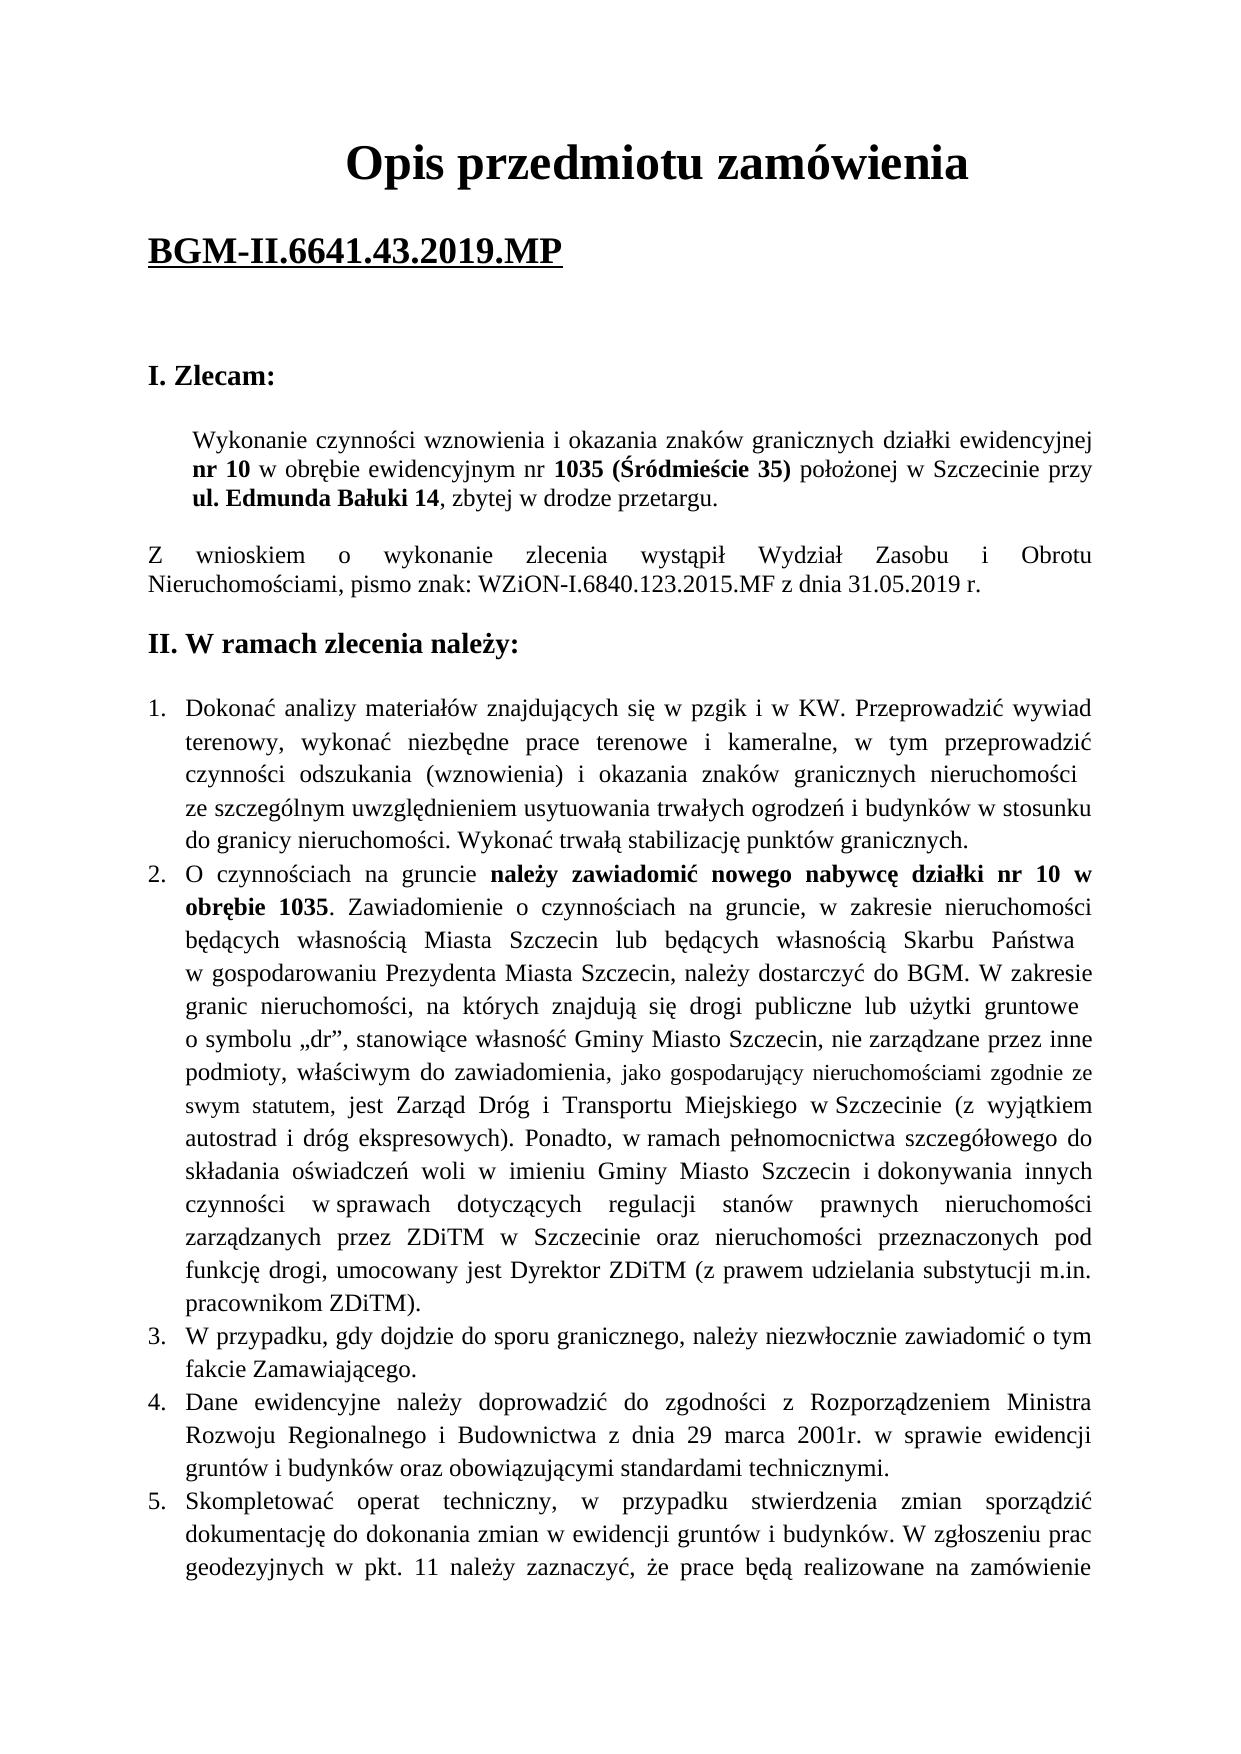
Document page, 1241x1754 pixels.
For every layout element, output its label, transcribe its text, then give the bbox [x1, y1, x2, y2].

text Opis przedmiotu zamówienia [223, 133, 1093, 190]
list O czynnościach na gruncie należy zawiadomić nowego nabywcę działki nr 10 w obrębie 1035. Zawiadomienie o czynnościach na gruncie, w zakresie nieruchomości będących własnością Miasta Szczecin lub będących własnością Skarbu Państwa w gospodarowaniu Prezydenta Miasta Szczecin, należy dostarczyć do BGM. W zakresie granic nieruchomości, na których znajdują się drogi publiczne lub użytki gruntowe o symbolu „dr”, stanowiące własność Gminy Miasto Szczecin, nie zarządzane przez inne podmioty, właściwym do zawiadomienia, jako gospodarujący nieruchomościami zgodnie ze swym statutem, jest Zarząd Dróg i Transportu Miejskiego w Szczecinie (z wyjątkiem autostrad i dróg ekspresowych). Ponadto, w ramach pełnomocnictwa szczegółowego do składania oświadczeń woli w imieniu Gminy Miasto Szczecin i dokonywania innych czynności w sprawach dotyczących regulacji stanów prawnych nieruchomości zarządzanych przez ZDiTM w Szczecinie oraz nieruchomości przeznaczonych pod funkcję drogi, umocowany jest Dyrektor ZDiTM (z prawem udzielania substytucji m.in. pracownikom ZDiTM). [148, 859, 1093, 1317]
list Dane ewidencyjne należy doprowadzić do zgodności z Rozporządzeniem Ministra Rozwoju Regionalnego i Budownictwa z dnia 29 marca 2001r. w sprawie ewidencji gruntów i budynków oraz obowiązującymi standardami technicznymi. [148, 1387, 1093, 1482]
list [148, 1486, 1093, 1581]
text I. Zlecam: [148, 358, 1093, 392]
text Z wnioskiem o wykonanie zlecenia wystąpił Wydział Zasobu i Obrotu Nieruchomościami, pismo znak: WZiON-I.6840.123.2015.MF z dnia 31.05.2019 r. [148, 540, 1093, 598]
text BGM-II.6641.43.2019.MP [148, 229, 1093, 272]
text Wykonanie czynności wznowienia i okazania znaków granicznych działki ewidencyjnej nr 10 w obrębie ewidencyjnym nr 1035 (Śródmieście 35) położonej w Szczecinie przy ul. Edmunda Bałuki 14, zbytej w drodze przetargu. [192, 425, 1093, 511]
text II. W ramach zlecenia należy: [148, 626, 1093, 660]
list W przypadku, gdy dojdzie do sporu granicznego, należy niezwłocznie zawiadomić o tym fakcie Zamawiającego. [148, 1321, 1093, 1383]
list Dokonać analizy materiałów znajdujących się w pzgik i w KW. Przeprowadzić wywiad terenowy, wykonać niezbędne prace terenowe i kameralne, w tym przeprowadzić czynności odszukania (wznowienia) i okazania znaków granicznych nieruchomości ze szczególnym uwzględnieniem usytuowania trwałych ogrodzeń i budynków w stosunku do granicy nieruchomości. Wykonać trwałą stabilizację punktów granicznych. [148, 693, 1093, 854]
